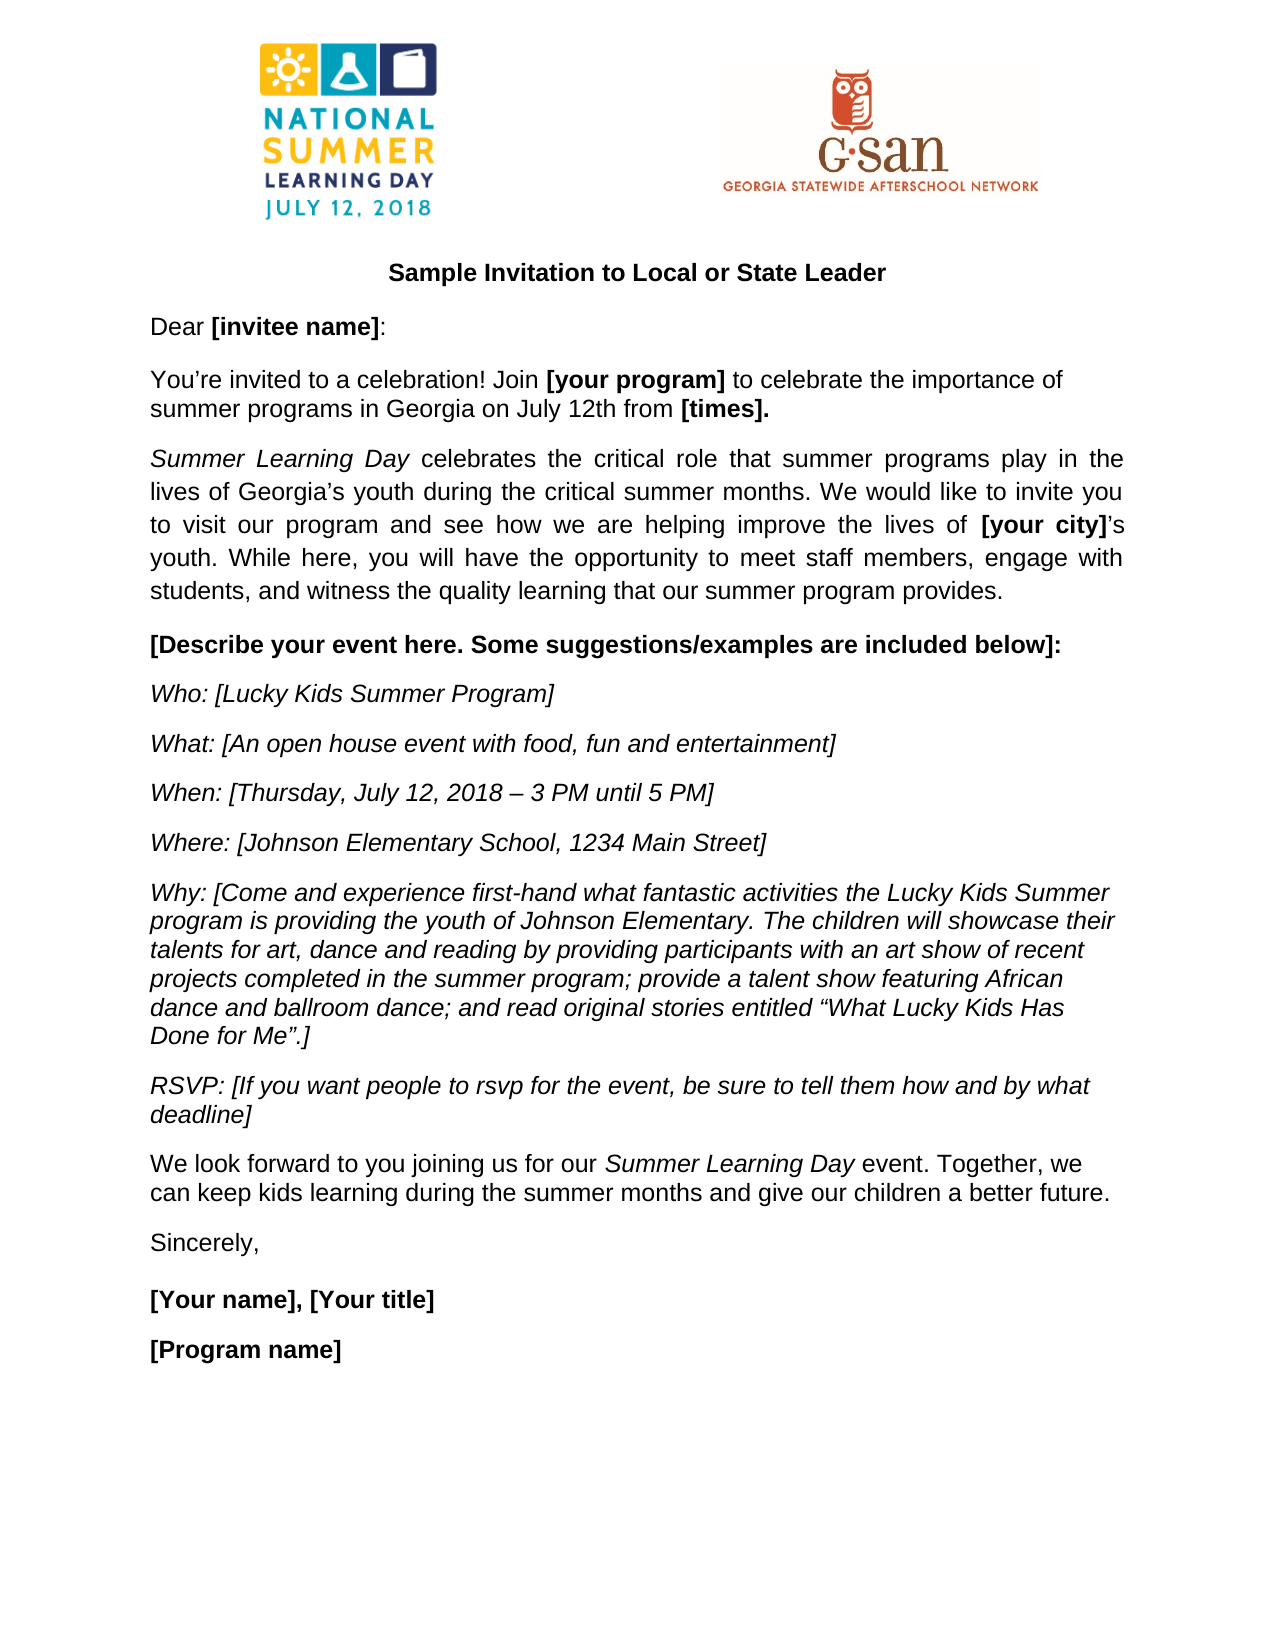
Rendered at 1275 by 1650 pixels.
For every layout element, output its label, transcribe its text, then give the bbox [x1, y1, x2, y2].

text What: [An open house event with food, fun and entertainment] [150, 729, 1125, 758]
text Where: [Johnson Elementary School, 1234 Main Street] [150, 828, 1125, 857]
text Why: [Come and experience first-hand what fantastic activities the Lucky Kids Summer program is providing the youth of Johnson Elementary. The children will showcase their talents for art, dance and reading by providing participants with an art show of recent projects completed in the summer program; provide a talent show featuring African dance and ballroom dance; and read original stories entitled “What Lucky Kids Has Done for Me”.] [150, 878, 1125, 1050]
text Dear [invitee name]: [150, 312, 1125, 340]
text [Program name] [150, 1335, 1125, 1391]
text Summer Learning Day celebrates the critical role that summer programs play in the lives of Georgia’s youth during the critical summer months. We would like to invite you to visit our program and see how we are helping improve the lives of [your city]’s youth. While here, you will have the opportunity to meet staff members, engage with students, and witness the quality learning that our summer program provides. [150, 444, 1125, 604]
text You’re invited to a celebration! Join [your program] to celebrate the importance of summer programs in Georgia on July 12th from [times]. [150, 365, 1125, 423]
text Sincerely, [Your name], [Your title] [150, 1228, 1125, 1314]
text Sample Invitation to Local or State Leader [150, 258, 1125, 286]
text [Describe your event here. Some suggestions/examples are included below]: [150, 630, 1125, 658]
text Who: [Lucky Kids Summer Program] [150, 679, 1125, 708]
text We look forward to you joining us for our Summer Learning Day event. Together, we can keep kids learning during the summer months and give our children a better future. [150, 1149, 1125, 1207]
text RSVP: [If you want people to rsvp for the event, be sure to tell them how and by what deadline] [150, 1071, 1125, 1128]
picture [259, 43, 437, 222]
text When: [Thursday, July 12, 2018 – 3 PM until 5 PM] [150, 778, 1125, 807]
picture [720, 64, 1043, 198]
